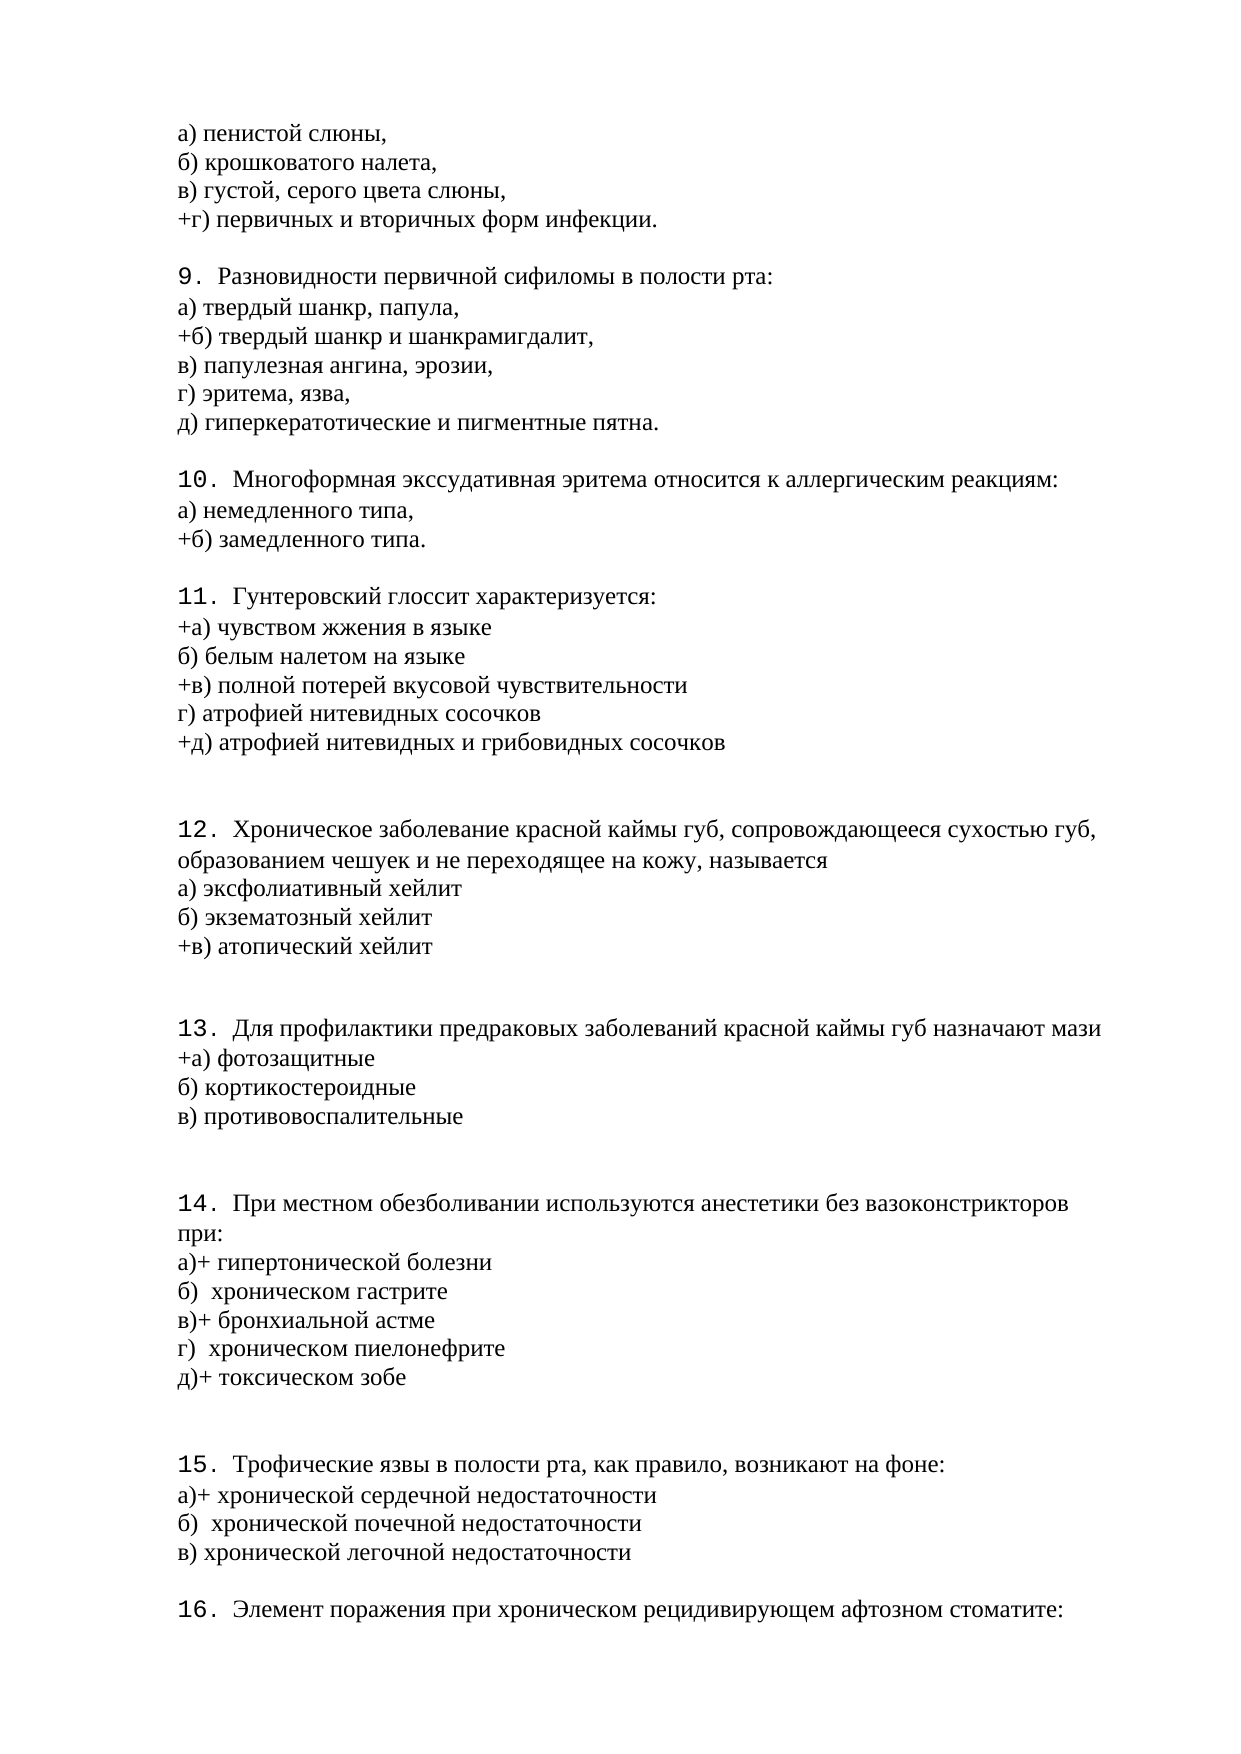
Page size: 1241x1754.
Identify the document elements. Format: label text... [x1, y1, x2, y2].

text б) белым налетом на языке [177, 641, 1152, 670]
text б) кортикостероидные [177, 1072, 1152, 1101]
text г) атрофией нитевидных сосочков [177, 698, 1152, 727]
text д) гиперкератотические и пигментные пятна. [177, 407, 1152, 436]
text 16. Элемент поражения при хроническом рецидивирующем афтозном стоматите: [177, 1594, 1152, 1625]
text 11. Гунтеровский глоссит характеризуется: [177, 581, 1152, 612]
text а) эксфолиативный хейлит [177, 873, 1152, 902]
text д)+ токсическом зобе [177, 1362, 1152, 1391]
text +а) чувством жжения в языке [177, 612, 1152, 641]
text 10. Многоформная экссудативная эритема относится к аллергическим реакциям: [177, 464, 1152, 495]
text а) пенистой слюны, [177, 118, 1152, 147]
text 13. Для профилактики предраковых заболеваний красной каймы губ назначают мази [177, 1013, 1152, 1043]
text г) хроническом пиелонефрите [177, 1333, 1152, 1362]
text +б) твердый шанкр и шанкрамигдалит, [177, 321, 1152, 350]
text а) твердый шанкр, папула, [177, 292, 1152, 321]
text 9. Разновидности первичной сифиломы в полости рта: [177, 261, 1152, 292]
text 14. При местном обезболивании используются анестетики без вазоконстрикторов [177, 1188, 1152, 1218]
text в) хронической легочной недостаточности [177, 1537, 1152, 1566]
text +д) атрофией нитевидных и грибовидных сосочков [177, 727, 1152, 756]
text б) хронической почечной недостаточности [177, 1508, 1152, 1537]
text б) экзематозный хейлит [177, 902, 1152, 931]
text а)+ гипертонической болезни [177, 1247, 1152, 1276]
text +в) полной потерей вкусовой чувствительности [177, 670, 1152, 698]
text +в) атопический хейлит [177, 931, 1152, 960]
text б) хроническом гастрите [177, 1276, 1152, 1305]
text а) немедленного типа, [177, 495, 1152, 524]
text а)+ хронической сердечной недостаточности [177, 1480, 1152, 1508]
text 12. Хроническое заболевание красной каймы губ, сопровождающееся сухостью губ, образованием чешуек и не переходящее на кожу, называется [177, 814, 1152, 873]
text б) крошковатого налета, [177, 147, 1152, 176]
text г) эритема, язва, [177, 378, 1152, 407]
text в) густой, серого цвета слюны, [177, 176, 1152, 204]
text 15. Трофические язвы в полости рта, как правило, возникают на фоне: [177, 1449, 1152, 1480]
text +а) фотозащитные [177, 1043, 1152, 1072]
text в) противовоспалительные [177, 1101, 1152, 1130]
text в)+ бронхиальной астме [177, 1305, 1152, 1333]
text в) папулезная ангина, эрозии, [177, 350, 1152, 378]
text +б) замедленного типа. [177, 524, 1152, 553]
text +г) первичных и вторичных форм инфекции. [177, 204, 1152, 233]
text при: [177, 1218, 1152, 1247]
